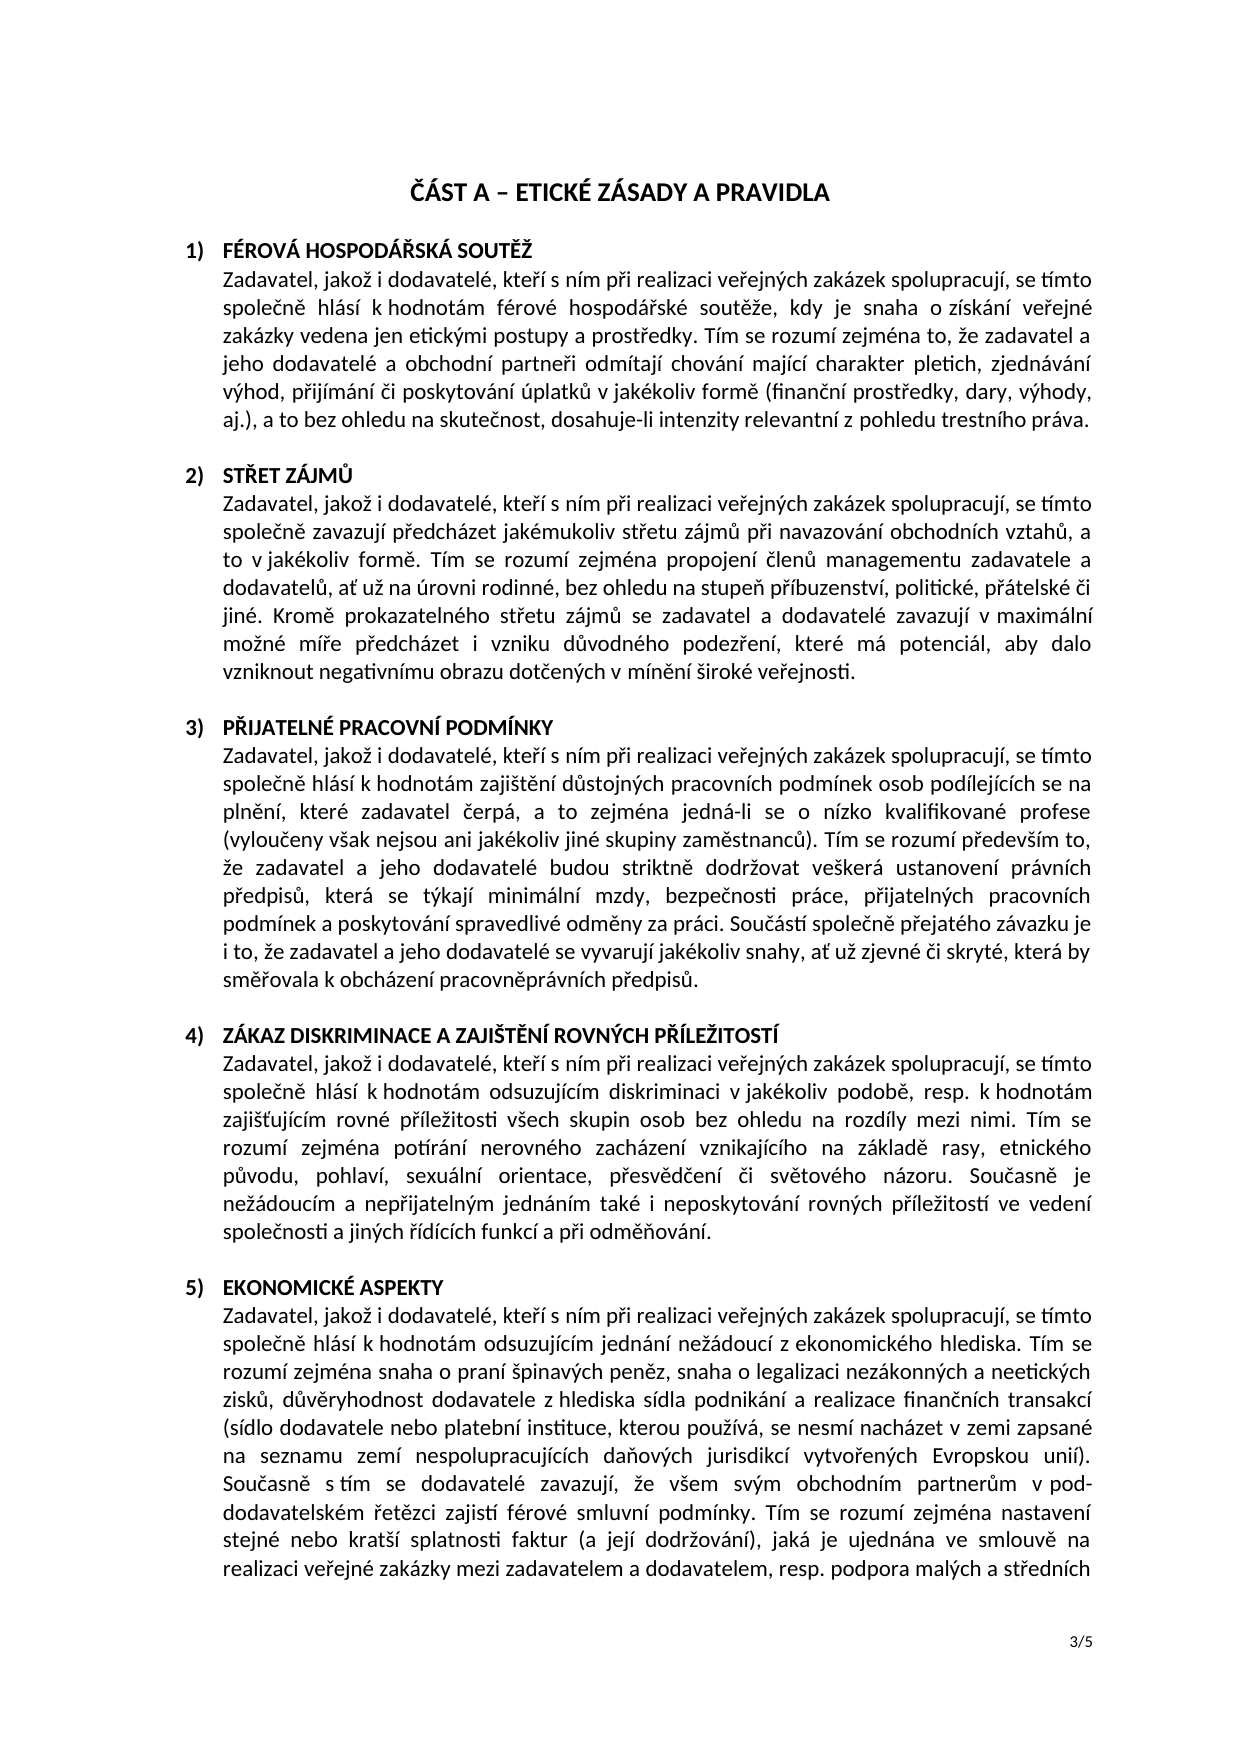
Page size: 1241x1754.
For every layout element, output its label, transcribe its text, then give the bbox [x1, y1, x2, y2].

list Zadavatel, jakož i dodavatelé, kteří s ním při realizaci veřejných zakázek spolupracují, se tímto společně zavazují předcházet jakémukoliv střetu zájmů při navazování obchodních vztahů, a to v jakékoliv formě. Tím se rozumí zejména propojení členů managementu zadavatele a dodavatelů, ať už na úrovni rodinné, bez ohledu na stupeň příbuzenství, politické, přátelské či jiné. Kromě prokazatelného střetu zájmů se zadavatel a dodavatelé zavazují v maximální možné míře předcházet i vzniku důvodného podezření, které má potenciál, aby dalo vzniknout negativnímu obrazu dotčených v mínění široké veřejnosti. [223, 489, 1093, 685]
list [223, 1301, 1093, 1582]
list EKONOMICKÉ ASPEKTY [185, 1273, 1093, 1301]
text ČÁST A – ETICKÉ ZÁSADY A PRAVIDLA [148, 176, 1093, 209]
list Zadavatel, jakož i dodavatelé, kteří s ním při realizaci veřejných zakázek spolupracují, se tímto společně hlásí k hodnotám férové hospodářské soutěže, kdy je snaha o získání veřejné zakázky vedena jen etickými postupy a prostředky. Tím se rozumí zejména to, že zadavatel a jeho dodavatelé a obchodní partneři odmítají chování mající charakter pletich, zjednávání výhod, přijímání či poskytování úplatků v jakékoliv formě (finanční prostředky, dary, výhody, aj.), a to bez ohledu na skutečnost, dosahuje-li intenzity relevantní z pohledu trestního práva. [223, 265, 1093, 433]
list FÉROVÁ HOSPODÁŘSKÁ SOUTĚŽ [185, 237, 1093, 265]
list Zadavatel, jakož i dodavatelé, kteří s ním při realizaci veřejných zakázek spolupracují, se tímto společně hlásí k hodnotám zajištění důstojných pracovních podmínek osob podílejících se na plnění, které zadavatel čerpá, a to zejména jedná-li se o nízko kvalifikované profese (vyloučeny však nejsou ani jakékoliv jiné skupiny zaměstnanců). Tím se rozumí především to, že zadavatel a jeho dodavatelé budou striktně dodržovat veškerá ustanovení právních předpisů, která se týkají minimální mzdy, bezpečnosti práce, přijatelných pracovních podmínek a poskytování spravedlivé odměny za práci. Součástí společně přejatého závazku je i to, že zadavatel a jeho dodavatelé se vyvarují jakékoliv snahy, ať už zjevné či skryté, která by směřovala k obcházení pracovněprávních předpisů. [223, 741, 1093, 993]
list STŘET ZÁJMŮ [185, 461, 1093, 489]
list Zadavatel, jakož i dodavatelé, kteří s ním při realizaci veřejných zakázek spolupracují, se tímto společně hlásí k hodnotám odsuzujícím diskriminaci v jakékoliv podobě, resp. k hodnotám zajišťujícím rovné příležitosti všech skupin osob bez ohledu na rozdíly mezi nimi. Tím se rozumí zejména potírání nerovného zacházení vznikajícího na základě rasy, etnického původu, pohlaví, sexuální orientace, přesvědčení či světového názoru. Současně je nežádoucím a nepřijatelným jednáním také i neposkytování rovných příležitostí ve vedení společnosti a jiných řídících funkcí a při odměňování. [223, 1049, 1093, 1245]
list ZÁKAZ DISKRIMINACE A ZAJIŠTĚNÍ ROVNÝCH PŘÍLEŽITOSTÍ [185, 1021, 1093, 1049]
list PŘIJATELNÉ PRACOVNÍ PODMÍNKY [185, 713, 1093, 741]
